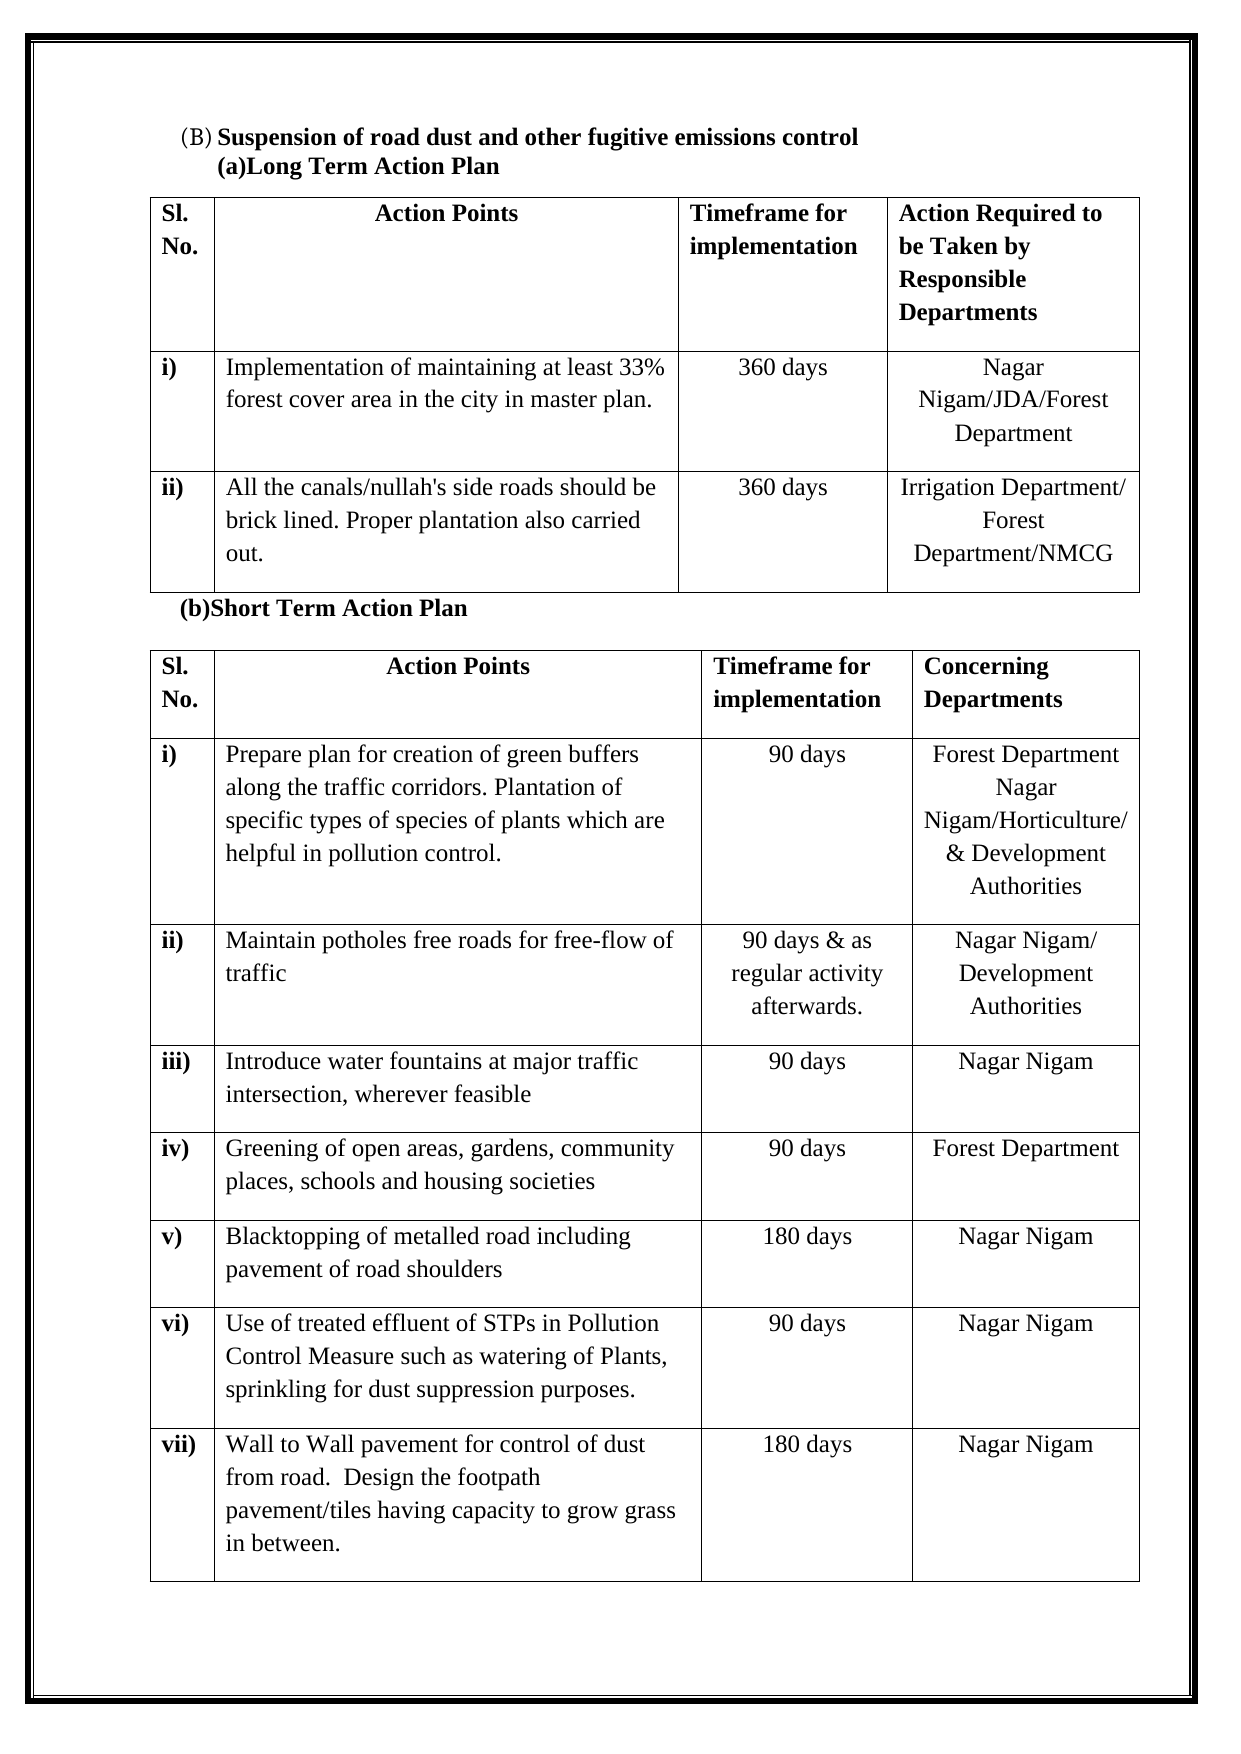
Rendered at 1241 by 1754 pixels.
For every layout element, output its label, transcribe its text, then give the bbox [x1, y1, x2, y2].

table_cell 90 days [702, 739, 912, 924]
table_cell 360 days [679, 472, 887, 592]
table_header Action Required to be Taken by Responsible Departments [888, 198, 1139, 351]
table_cell Nagar Nigam/ Development Authorities [913, 925, 1139, 1045]
table_cell i) [151, 739, 214, 924]
table_cell 180 days [702, 1221, 912, 1307]
table_cell Blacktopping of metalled road including pavement of road shoulders [215, 1221, 701, 1307]
table_header Sl. No. [151, 651, 214, 738]
list (a)Long Term Action Plan [217, 151, 1128, 180]
table_cell 90 days [702, 1308, 912, 1428]
table_header Action Points [215, 198, 678, 351]
table_cell v) [151, 1221, 214, 1307]
table_cell i) [151, 352, 214, 471]
table_header Sl. No. [151, 198, 214, 351]
table_cell Nagar Nigam [913, 1046, 1139, 1132]
table_cell ii) [151, 925, 214, 1045]
table_cell All the canals/nullah's side roads should be brick lined. Proper plantation also carried out. [215, 472, 678, 592]
table_cell iii) [151, 1046, 214, 1132]
table_cell vi) [151, 1308, 214, 1428]
table_cell 360 days [679, 352, 887, 471]
table_cell Irrigation Department/ Forest Department/NMCG [888, 472, 1139, 592]
table_cell iv) [151, 1133, 214, 1220]
table_cell 180 days [702, 1429, 912, 1581]
table_cell Forest Department [913, 1133, 1139, 1220]
table_cell vii) [151, 1429, 214, 1581]
table_cell Implementation of maintaining at least 33% forest cover area in the city in master plan. [215, 352, 678, 471]
table_header Concerning Departments [913, 651, 1139, 738]
table_cell Wall to Wall pavement for control of dust from road. Design the footpath pavement/tiles having capacity to grow grass in between. [215, 1429, 701, 1581]
table_cell Prepare plan for creation of green buffers along the traffic corridors. Plantation of specific types of species of plants which are helpful in pollution control. [215, 739, 701, 924]
table_cell 90 days [702, 1046, 912, 1132]
table_cell Greening of open areas, gardens, community places, schools and housing societies [215, 1133, 701, 1220]
list Suspension of road dust and other fugitive emissions control [179, 122, 1128, 151]
table_cell Nagar Nigam [913, 1429, 1139, 1581]
table_cell Nagar Nigam [913, 1308, 1139, 1428]
table_cell Introduce water fountains at major traffic intersection, wherever feasible [215, 1046, 701, 1132]
table_header Action Points [215, 651, 701, 738]
table_header Timeframe for implementation [702, 651, 912, 738]
table_cell 90 days [702, 1133, 912, 1220]
table_cell 90 days & as regular activity afterwards. [702, 925, 912, 1045]
text (b)Short Term Action Plan [179, 593, 1128, 621]
table_cell Use of treated effluent of STPs in Pollution Control Measure such as watering of Plants, sprinkling for dust suppression purposes. [215, 1308, 701, 1428]
table_cell Nagar Nigam/JDA/Forest Department [888, 352, 1139, 471]
table_cell Maintain potholes free roads for free-flow of traffic [215, 925, 701, 1045]
table_header Timeframe for implementation [679, 198, 887, 351]
table_cell ii) [151, 472, 214, 592]
table_cell Forest Department Nagar Nigam/Horticulture/ & Development Authorities [913, 739, 1139, 924]
table_cell Nagar Nigam [913, 1221, 1139, 1307]
